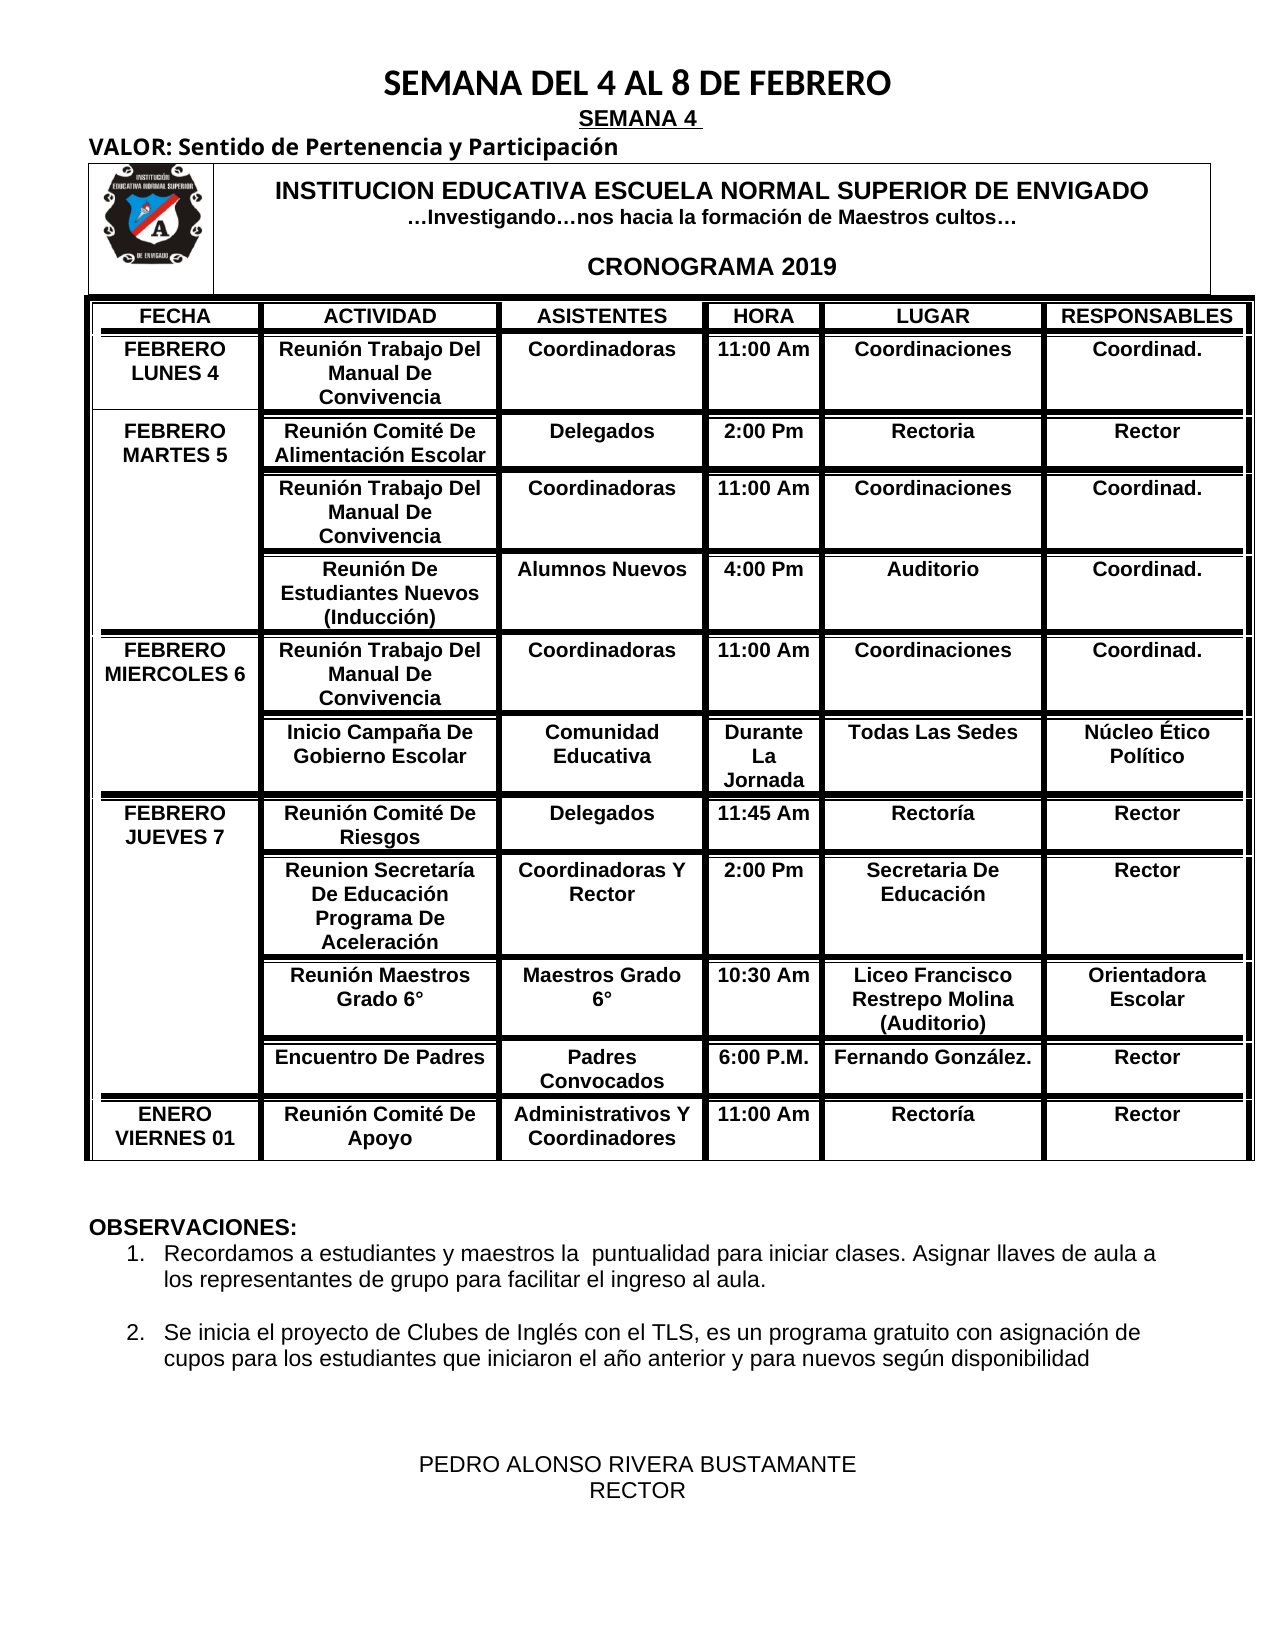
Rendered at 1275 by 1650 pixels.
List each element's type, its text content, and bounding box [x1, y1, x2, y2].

table_cell Durante La Jornada [709, 720, 819, 791]
table_cell Todas Las Sedes [825, 720, 1041, 791]
text VALOR: Sentido de Pertenencia y Participación [89, 131, 1186, 162]
table_cell Rector [1047, 409, 1251, 466]
table_cell 11:00 Am [709, 337, 819, 409]
text RECTOR [89, 1477, 1186, 1503]
table_cell Coordinadoras [502, 334, 702, 409]
text PEDRO ALONSO RIVERA BUSTAMANTE [89, 1451, 1186, 1477]
table_cell FEBRERO JUEVES 7 [90, 791, 258, 1092]
table_cell FEBRERO MIERCOLES 6 [90, 629, 258, 791]
table_header HORA [709, 304, 819, 328]
table_cell Rector [1047, 849, 1251, 954]
text SEMANA DEL 4 AL 8 DE FEBRERO [89, 59, 1186, 105]
table_header RESPONSABLES [1047, 304, 1246, 328]
table_cell 2:00 Pm [709, 858, 819, 954]
table_cell 11:45 Am [709, 801, 819, 849]
table_cell FEBRERO MARTES 5 [93, 410, 258, 629]
table_cell Inicio Campaña De Gobierno Escolar [264, 720, 496, 791]
table_cell Padres Convocados [502, 1041, 702, 1092]
table_cell Coordinadoras [502, 635, 702, 710]
table_cell FEBRERO LUNES 4 [90, 328, 258, 409]
table_cell Coordinad. [1047, 629, 1251, 710]
table_cell Reunión Trabajo Del Manual De Convivencia [264, 476, 496, 548]
table_cell Coordinad. [1047, 466, 1251, 548]
table_cell 11:00 Am [709, 638, 819, 710]
table_header LUGAR [825, 304, 1041, 328]
table_cell Reunión Comité De Alimentación Escolar [264, 419, 496, 466]
table_cell Reunión Maestros Grado 6° [264, 963, 496, 1035]
table_cell Coordinad. [1047, 328, 1251, 409]
text SEMANA 4 [89, 105, 1186, 131]
table_cell 2:00 Pm [709, 419, 819, 466]
list Se inicia el proyecto de Clubes de Inglés con el TLS, es un programa gratuito con asignación de cupos para los estudiantes que iniciaron el año anterior y para nuevos según disponibilidad [126, 1319, 1186, 1372]
table_cell Auditorio [825, 557, 1041, 629]
table_cell Coordinadoras [502, 473, 702, 548]
table_header [89, 164, 213, 293]
table_cell 4:00 Pm [709, 557, 819, 629]
list Recordamos a estudiantes y maestros la puntualidad para iniciar clases. Asignar llaves de aula a los representantes de grupo para facilitar el ingreso al aula. [126, 1240, 1186, 1292]
table_cell Rector [1047, 791, 1251, 849]
table_cell Coordinadoras Y Rector [502, 855, 702, 954]
table_cell 11:00 Am [709, 476, 819, 548]
table_header ASISTENTES [499, 301, 705, 328]
table_cell Delegados [502, 415, 702, 466]
table_cell Liceo Francisco Restrepo Molina (Auditorio) [825, 963, 1041, 1035]
table_cell Delegados [502, 798, 702, 849]
table_cell Orientadora Escolar [1047, 954, 1251, 1035]
table_header ACTIVIDAD [264, 304, 496, 328]
table_cell Reunión Trabajo Del Manual De Convivencia [264, 638, 496, 710]
table_cell Maestros Grado 6° [502, 960, 702, 1035]
table_cell Administrativos Y Coordinadores [502, 1099, 702, 1160]
table_header FECHA [93, 304, 258, 328]
table_cell Reunión Comité De Apoyo [264, 1102, 496, 1160]
text OBSERVACIONES: [89, 1213, 1186, 1240]
table_cell Coordinaciones [825, 337, 1041, 409]
picture [103, 164, 203, 265]
table_cell Reunión Comité De Riesgos [264, 801, 496, 849]
table_cell 10:30 Am [709, 963, 819, 1035]
table_cell Reunión De Estudiantes Nuevos (Inducción) [264, 557, 496, 629]
table_cell Rector [1047, 1035, 1251, 1092]
table_cell 11:00 Am [709, 1102, 819, 1160]
table_cell Coordinad. [1047, 548, 1251, 629]
table_cell Rectoría [825, 1102, 1041, 1160]
table_cell Secretaria De Educación [825, 858, 1041, 954]
table_cell Coordinaciones [825, 476, 1041, 548]
table_cell Fernando González. [825, 1045, 1041, 1092]
table_cell Reunión Trabajo Del Manual De Convivencia [264, 337, 496, 409]
table_cell Coordinaciones [825, 638, 1041, 710]
table_cell Rectoria [825, 419, 1041, 466]
table_cell Comunidad Educativa [502, 716, 702, 791]
table_header INSTITUCION EDUCATIVA ESCUELA NORMAL SUPERIOR DE ENVIGADO …Investigando…nos hacia la formación de Maestros cultos… CRONOGRAMA 2019 [214, 164, 1210, 293]
table_cell 6:00 P.M. [709, 1045, 819, 1092]
table_cell ENERO VIERNES 01 [90, 1093, 258, 1160]
table_cell Alumnos Nuevos [502, 554, 702, 629]
table_cell Encuentro De Padres [264, 1045, 496, 1092]
table_cell Rectoría [825, 801, 1041, 849]
table_cell Rector [1047, 1093, 1251, 1160]
table_cell Reunion Secretaría De Educación Programa De Aceleración [264, 858, 496, 954]
table_cell Núcleo Ético Político [1047, 710, 1251, 791]
